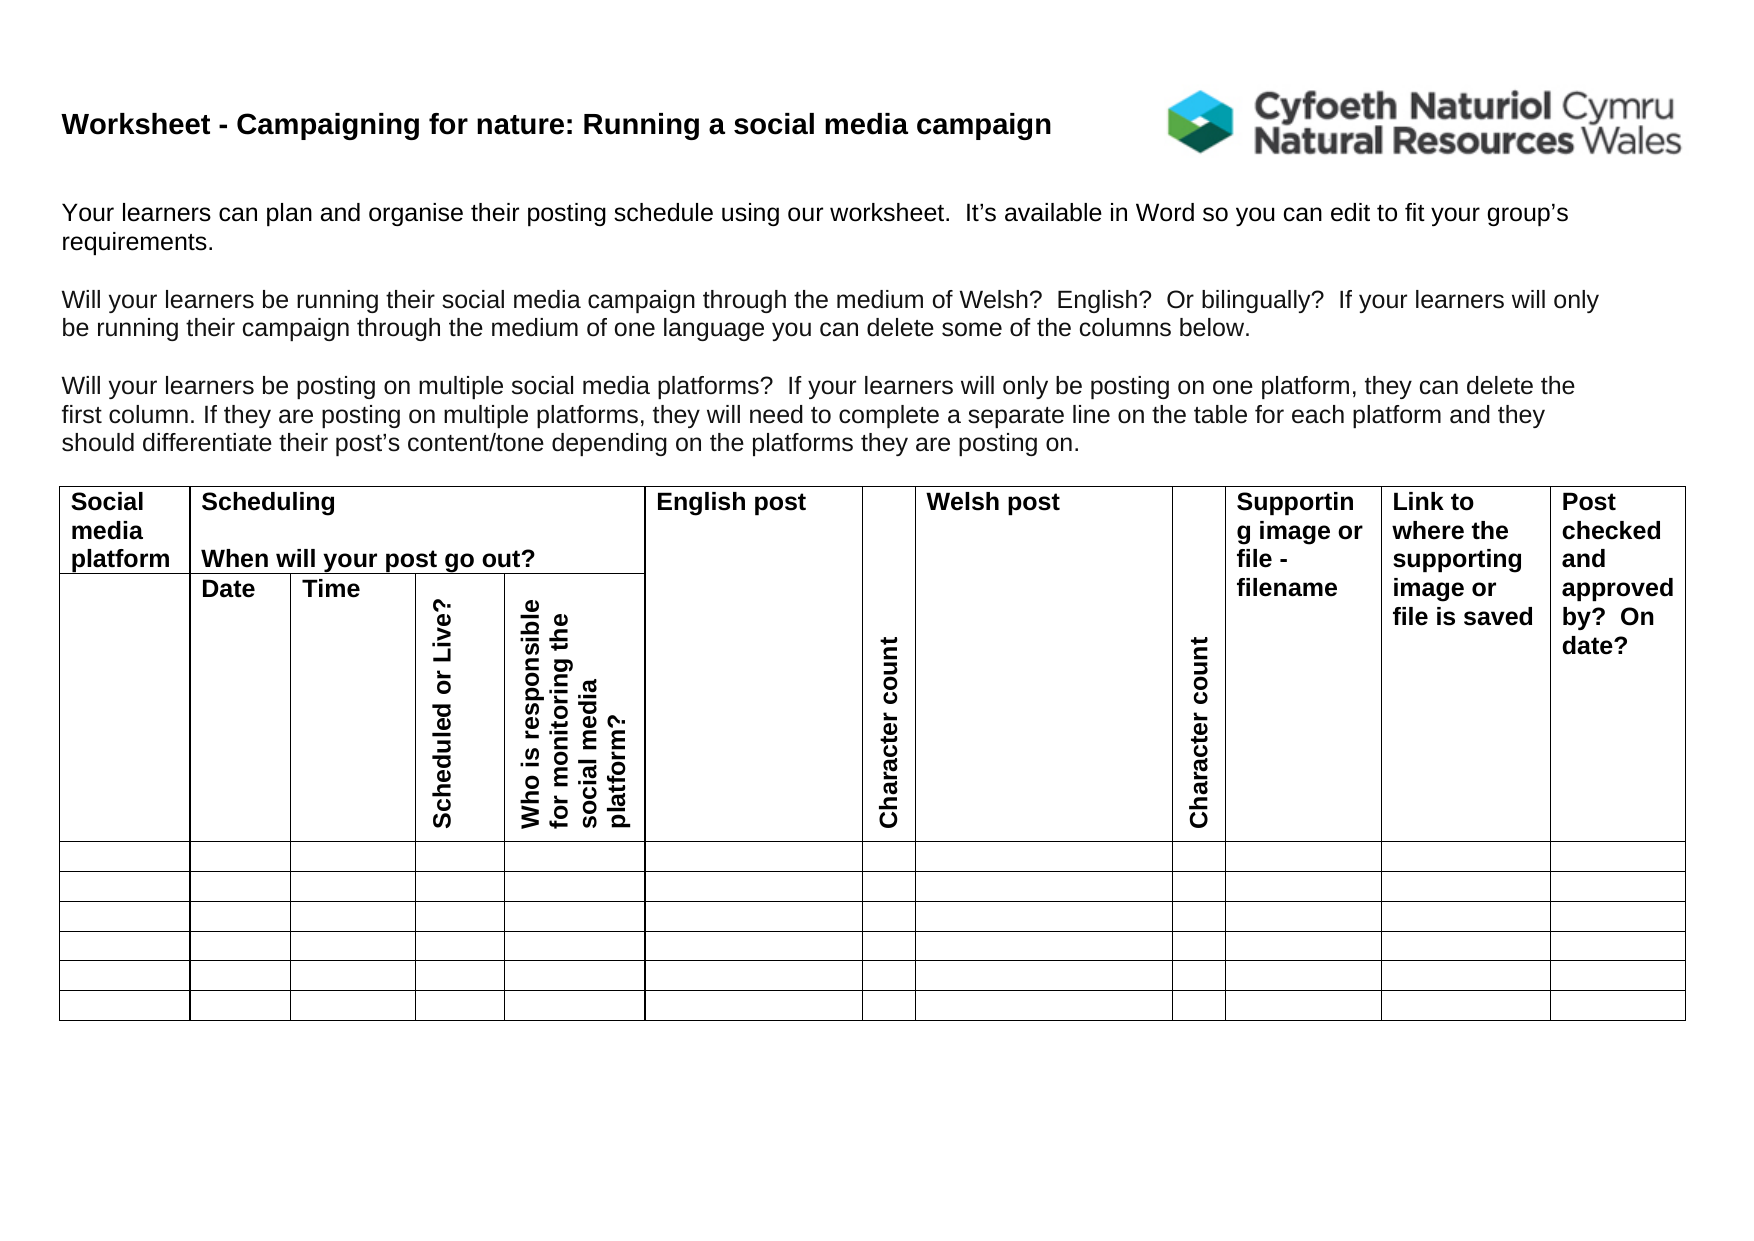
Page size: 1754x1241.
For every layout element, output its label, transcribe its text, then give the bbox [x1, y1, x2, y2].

table_cell [1226, 991, 1381, 1020]
table_cell [1551, 932, 1685, 960]
table_cell [291, 872, 415, 901]
table_cell [191, 961, 290, 990]
table_cell Scheduled or Live? [416, 574, 504, 841]
table_cell [863, 842, 915, 871]
table_cell [291, 932, 415, 960]
table_cell [916, 932, 1172, 960]
text Your learners can plan and organise their posting schedule using our worksheet. It’s available in Word so you can edit to fit your group’s requirements. [61, 198, 1604, 256]
table_cell [505, 932, 644, 960]
table_cell [1226, 842, 1381, 871]
table_cell [916, 872, 1172, 901]
table_cell [1173, 872, 1225, 901]
table_cell [505, 902, 644, 931]
text Will your learners be posting on multiple social media platforms? If your learners will only be posting on one platform, they can delete the first column. If they are posting on multiple platforms, they will need to complete a separate line on the table for each platform and they should differentiate their post’s content/tone depending on the platforms they are posting on. [61, 371, 1604, 457]
table_header Link to where the supporting image or file is saved [1382, 487, 1550, 841]
picture [1164, 78, 1689, 165]
table_cell [863, 961, 915, 990]
table_cell [60, 991, 189, 1020]
table_cell [1173, 902, 1225, 931]
table_cell [60, 574, 189, 841]
table_cell [191, 991, 290, 1020]
table_cell Time [291, 574, 415, 841]
table_cell [646, 932, 862, 960]
table_cell Who is responsible for monitoring the social media platform? [505, 574, 644, 841]
table_header Character count [1173, 487, 1225, 841]
table_header English post [646, 487, 862, 841]
table_cell [291, 902, 415, 931]
text Will your learners be running their social media campaign through the medium of Welsh? English? Or bilingually? If your learners will only be running their campaign through the medium of one language you can delete some of the columns below. [61, 285, 1604, 342]
table_cell [1551, 872, 1685, 901]
table_header Post checked and approved by? On date? [1551, 487, 1685, 841]
table_cell [1551, 961, 1685, 990]
table_cell [1382, 961, 1550, 990]
table_cell [416, 961, 504, 990]
table_cell [416, 902, 504, 931]
table_cell [916, 961, 1172, 990]
table_cell [60, 961, 189, 990]
table_cell [646, 902, 862, 931]
table_cell [1382, 842, 1550, 871]
table_cell [916, 842, 1172, 871]
table_cell [1173, 991, 1225, 1020]
table_cell [1173, 932, 1225, 960]
table_cell [416, 842, 504, 871]
table_cell [416, 932, 504, 960]
table_cell [505, 991, 644, 1020]
table_cell [863, 902, 915, 931]
table_cell [1551, 902, 1685, 931]
table_cell [1382, 902, 1550, 931]
table_cell [863, 932, 915, 960]
table_cell [863, 872, 915, 901]
table_cell [505, 961, 644, 990]
table_cell [60, 842, 189, 871]
table_cell [1226, 961, 1381, 990]
table_cell [416, 872, 504, 901]
table_header Supporting image or file - filename [1226, 487, 1381, 841]
table_cell [505, 872, 644, 901]
table_cell [191, 842, 290, 871]
table_cell [1173, 961, 1225, 990]
text Worksheet - Campaigning for nature: Running a social media campaign [61, 107, 1164, 141]
table_cell [416, 991, 504, 1020]
table_cell [60, 872, 189, 901]
table_cell [1382, 932, 1550, 960]
table_header Social media platform [60, 487, 189, 573]
table_cell [916, 991, 1172, 1020]
table_cell [191, 872, 290, 901]
table_header Scheduling When will your post go out? [191, 487, 644, 573]
table_cell [191, 902, 290, 931]
table_header Welsh post [916, 487, 1172, 841]
table_cell [1226, 932, 1381, 960]
table_header Character count [863, 487, 915, 841]
table_cell [646, 961, 862, 990]
table_cell [863, 991, 915, 1020]
table_cell [1226, 872, 1381, 901]
table_cell [191, 932, 290, 960]
table_cell [1173, 842, 1225, 871]
table_cell [1551, 842, 1685, 871]
table_cell [646, 991, 862, 1020]
table_cell [291, 991, 415, 1020]
table_cell [1226, 902, 1381, 931]
table_cell [916, 902, 1172, 931]
table_cell [291, 842, 415, 871]
table_cell [1382, 872, 1550, 901]
table_cell [60, 902, 189, 931]
table_cell [505, 842, 644, 871]
table_cell Date [191, 574, 290, 841]
table_cell [646, 872, 862, 901]
table_cell [646, 842, 862, 871]
table_cell [1551, 991, 1685, 1020]
table_cell [1382, 991, 1550, 1020]
table_cell [60, 932, 189, 960]
table_cell [291, 961, 415, 990]
